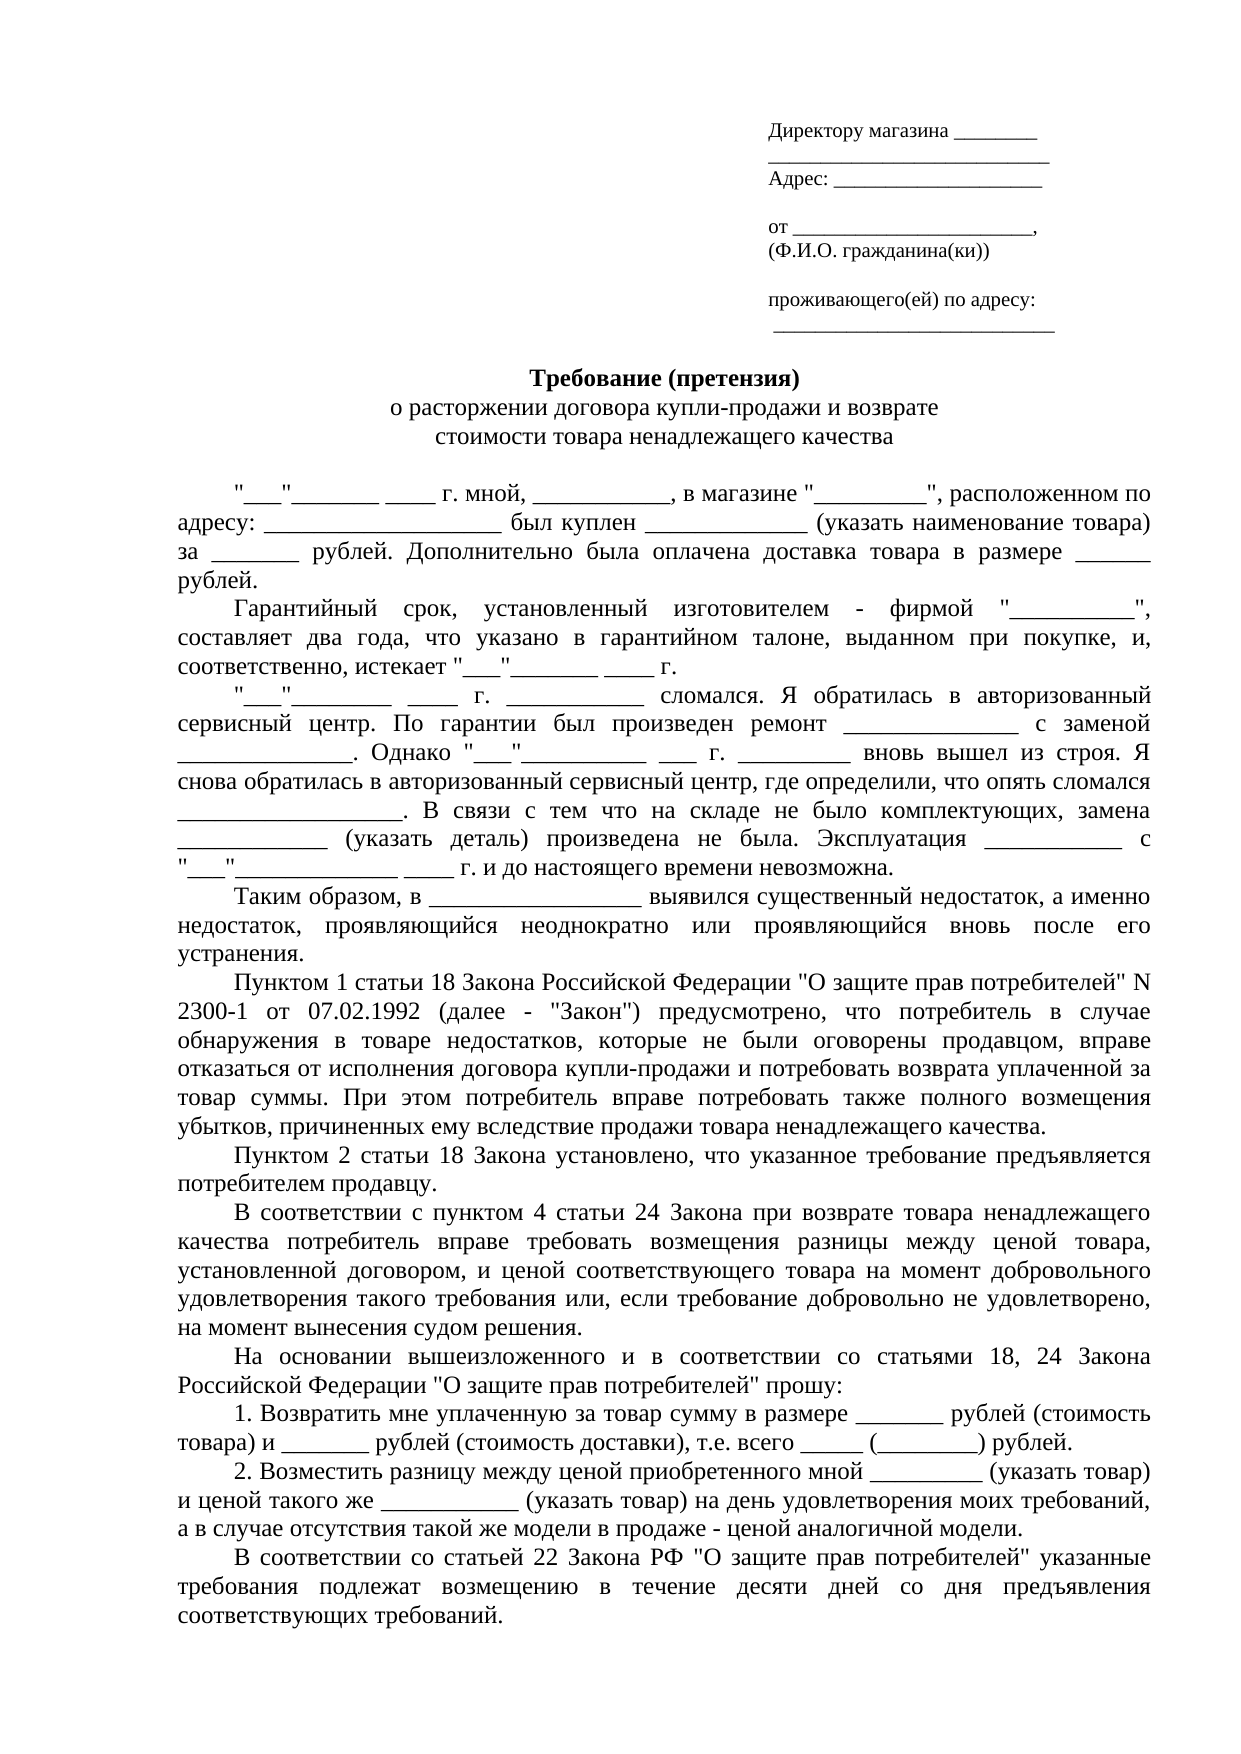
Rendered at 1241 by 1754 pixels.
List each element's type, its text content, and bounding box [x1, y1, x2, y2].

text Директору магазина ________ [768, 118, 1152, 142]
text стоимости товара ненадлежащего качества [177, 421, 1152, 450]
text Таким образом, в _________________ выявился существенный недостаток, а именно недостаток, проявляющийся неоднократно или проявляющийся вновь после его устранения. [177, 881, 1152, 967]
text от _______________________, [768, 214, 1152, 238]
text ___________________________ [768, 142, 1152, 166]
text (Ф.И.О. гражданина(ки)) [768, 238, 1152, 262]
text Пунктом 1 статьи 18 Закона Российской Федерации "О защите прав потребителей" N 2300-1 от 07.02.1992 (далее - "Закон") предусмотрено, что потребитель в случае обнаружения в товаре недостатков, которые не были оговорены продавцом, вправе отказаться от исполнения договора купли-продажи и потребовать возврата уплаченной за товар суммы. При этом потребитель вправе потребовать также полного возмещения убытков, причиненных ему вследствие продажи товара ненадлежащего качества. [177, 967, 1152, 1140]
text Адрес: ____________________ [768, 166, 1152, 190]
text "___"________ ____ г. ___________ сломался. Я обратилась в авторизованный сервисный центр. По гарантии был произведен ремонт ______________ с заменой ______________. Однако "___"__________ ___ г. _________ вновь вышел из строя. Я снова обратилась в авторизованный сервисный центр, где определили, что опять сломался __________________. В связи с тем что на складе не было комплектующих, замена ____________ (указать деталь) произведена не была. Эксплуатация ___________ с "___"_____________ ____ г. и до настоящего времени невозможна. [177, 680, 1152, 881]
text о расторжении договора купли-продажи и возврате [177, 392, 1152, 421]
text 2. Возместить разницу между ценой приобретенного мной _________ (указать товар) и ценой такого же ___________ (указать товар) на день удовлетворения моих требований, а в случае отсутствия такой же модели в продаже - ценой аналогичной модели. [177, 1456, 1152, 1542]
text На основании вышеизложенного и в соответствии со статьями 18, 24 Закона Российской Федерации "О защите прав потребителей" прошу: [177, 1341, 1152, 1398]
text В соответствии с пунктом 4 статьи 24 Закона при возврате товара ненадлежащего качества потребитель вправе требовать возмещения разницы между ценой товара, установленной договором, и ценой соответствующего товара на момент добровольного удовлетворения такого требования или, если требование добровольно не удовлетворено, на момент вынесения судом решения. [177, 1197, 1152, 1341]
text проживающего(ей) по адресу: [768, 287, 1152, 311]
text Пунктом 2 статьи 18 Закона установлено, что указанное требование предъявляется потребителем продавцу. [177, 1140, 1152, 1197]
text Требование (претензия) [177, 363, 1152, 392]
text В соответствии со статьей 22 Закона РФ "О защите прав потребителей" указанные требования подлежат возмещению в течение десяти дней со дня предъявления соответствующих требований. [177, 1542, 1152, 1628]
text "___"_______ ____ г. мной, ___________, в магазине "_________", расположенном по адресу: ___________________ был куплен _____________ (указать наименование товара) за _______ рублей. Дополнительно была оплачена доставка товара в размере ______ рублей. [177, 478, 1152, 593]
text ___________________________ [768, 311, 1152, 335]
text 1. Возвратить мне уплаченную за товар сумму в размере _______ рублей (стоимость товара) и _______ рублей (стоимость доставки), т.е. всего _____ (________) рублей. [177, 1398, 1152, 1456]
text Гарантийный срок, установленный изготовителем - фирмой "__________", составляет два года, что указано в гарантийном талоне, выданном при покупке, и, соответственно, истекает "___"_______ ____ г. [177, 593, 1152, 680]
